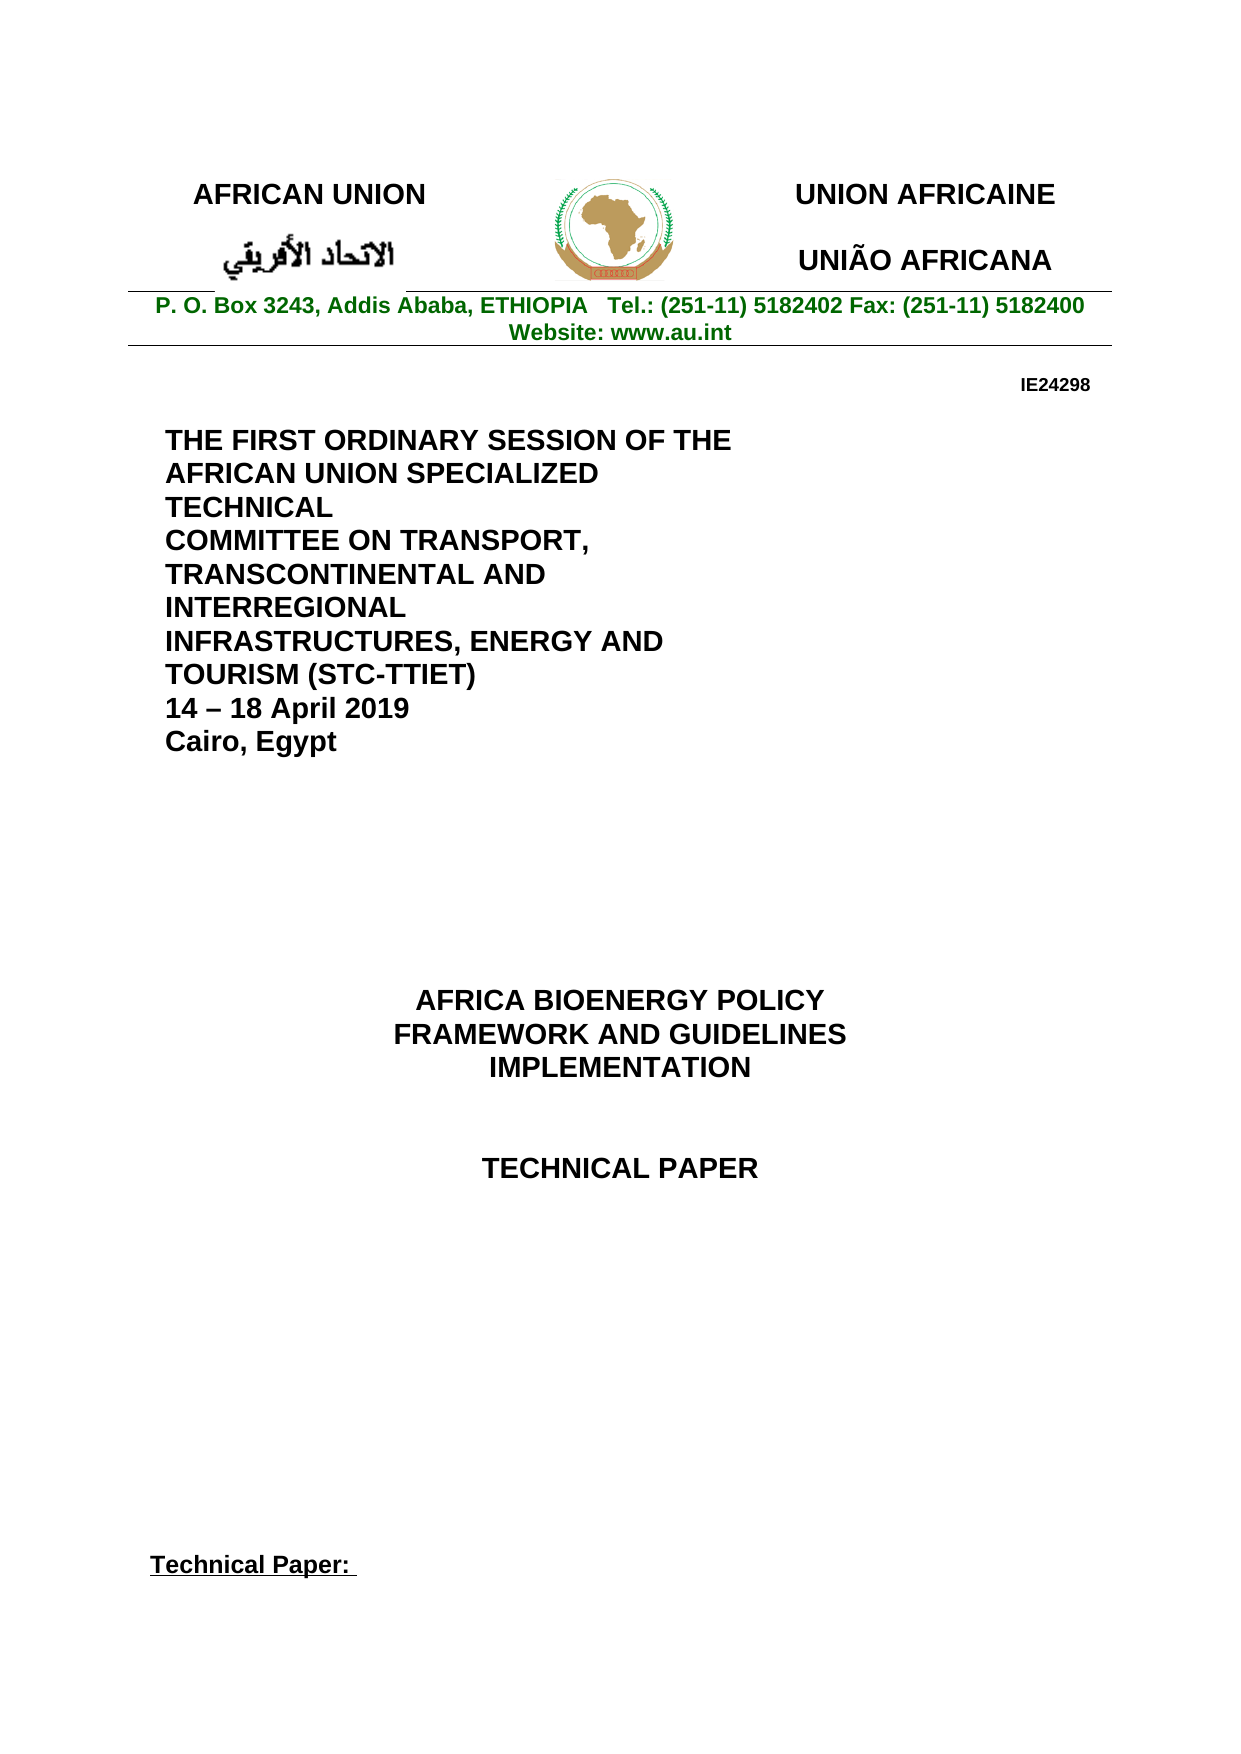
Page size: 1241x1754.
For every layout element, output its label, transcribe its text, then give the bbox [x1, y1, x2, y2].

text Technical Paper: [150, 1549, 1090, 1578]
table_header [493, 162, 735, 291]
table_header UNION AFRICAINE [735, 162, 1112, 226]
table_cell [128, 226, 493, 291]
text IE24298 [150, 374, 1090, 396]
table_header AFRICAN UNION [128, 162, 493, 226]
picture [214, 227, 406, 292]
table_cell P. O. Box 3243, Addis Ababa, ETHIOPIA Tel.: (251-11) 5182402 Fax: (251-11) 5182400 Website: www.au.int [128, 292, 1112, 345]
picture [554, 179, 674, 281]
table_cell UNIÃO AFRICANA [735, 226, 1112, 291]
